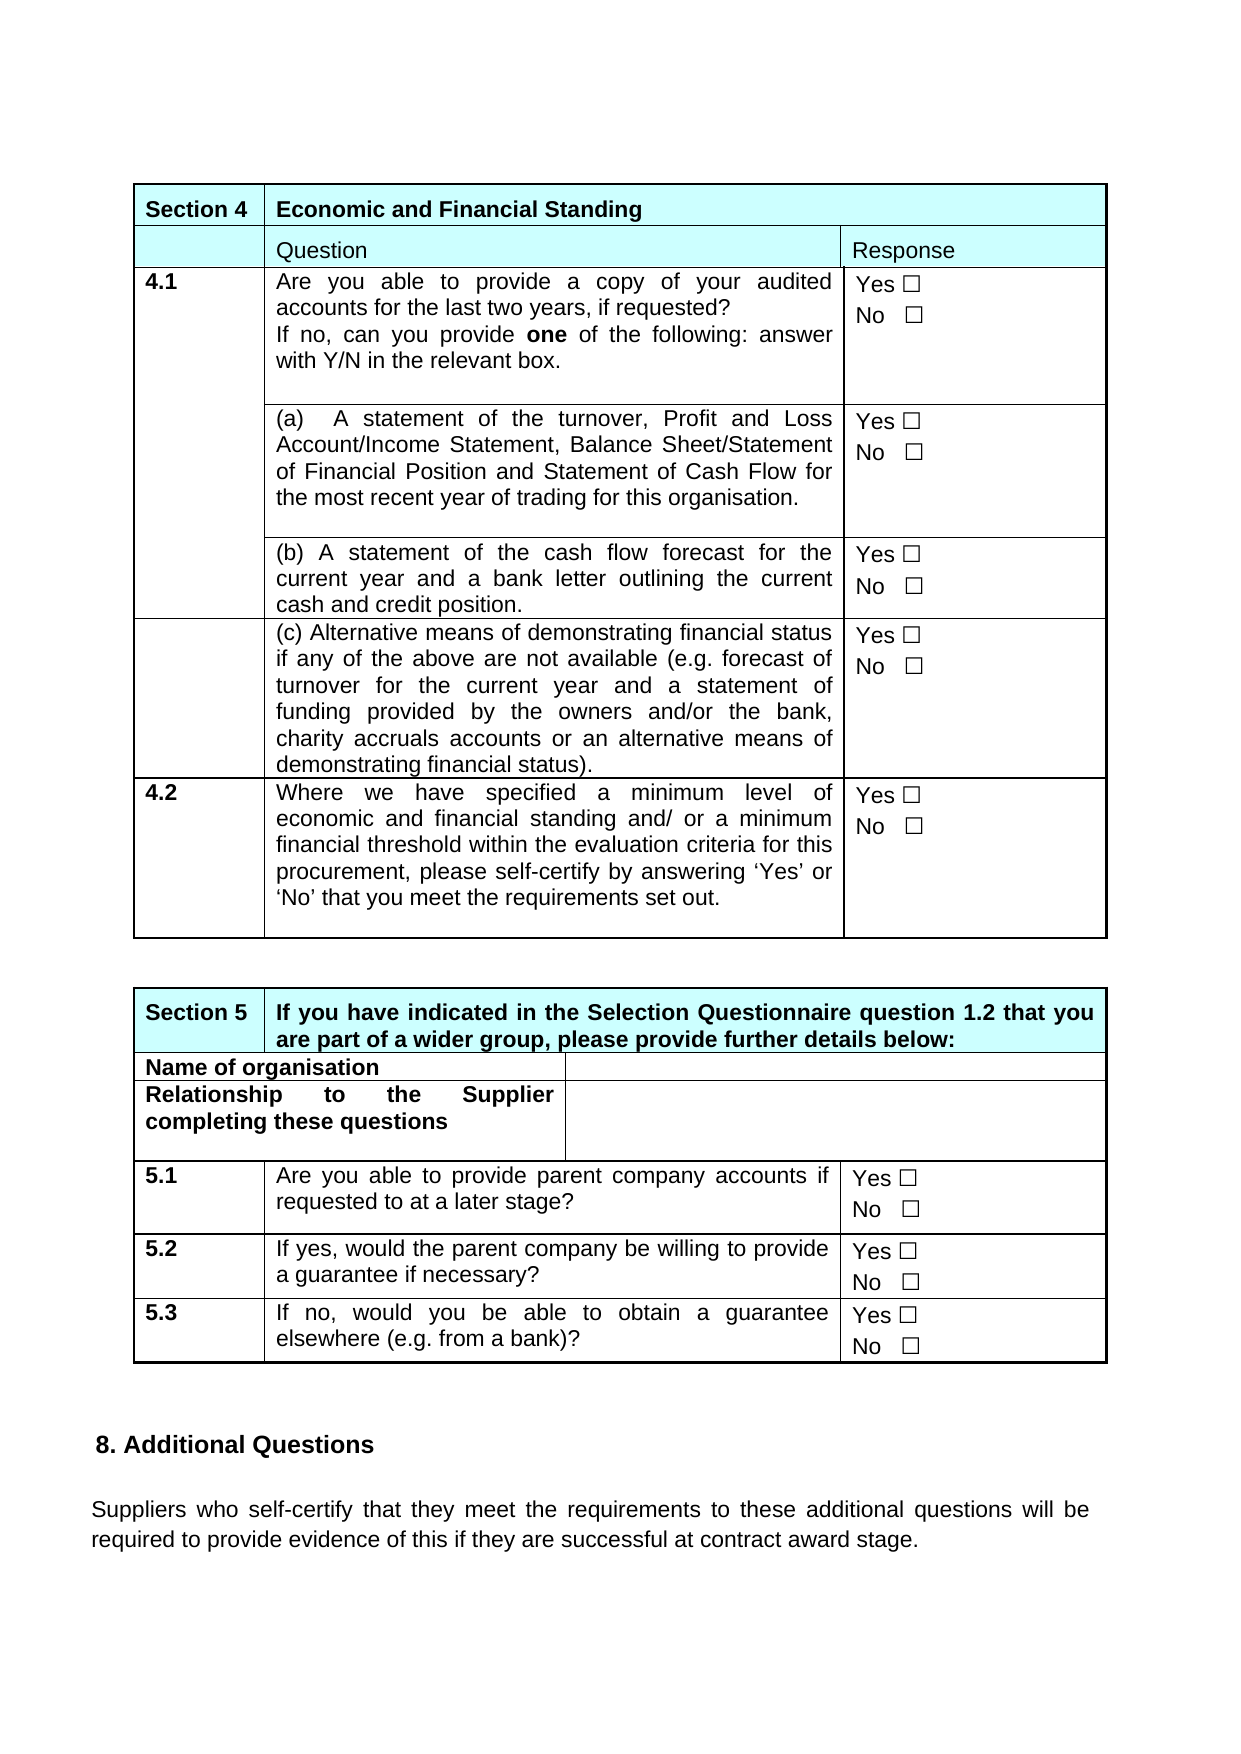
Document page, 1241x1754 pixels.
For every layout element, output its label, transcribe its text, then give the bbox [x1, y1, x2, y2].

table_header Section 4 [135, 185, 264, 225]
table_cell Yes ☐ No ☐ [841, 1299, 1105, 1361]
table_cell [135, 226, 264, 266]
table_cell Are you able to provide parent company accounts if requested to at a later stage? [265, 1162, 840, 1233]
table_cell [566, 1053, 1105, 1080]
table_cell Yes ☐ No ☐ [841, 1162, 1105, 1233]
table_cell Yes ☐ No ☐ [845, 779, 1105, 937]
table_cell Relationship to the Supplier completing these questions [135, 1081, 565, 1160]
table_header If you have indicated in the Selection Questionnaire question 1.2 that you are part of a wider group, please provide further details below: [265, 989, 1105, 1052]
table_cell 5.3 [135, 1299, 264, 1361]
table_cell Where we have specified a minimum level of economic and financial standing and/ or a minimum financial threshold within the evaluation criteria for this procurement, please self-certify by answering ‘Yes’ or ‘No’ that you meet the requirements set out. [265, 779, 843, 937]
table_cell Name of organisation [135, 1053, 565, 1080]
table_cell Yes ☐ No ☐ [841, 1235, 1105, 1297]
text 8. Additional Questions [95, 1429, 1090, 1458]
table_header Section 5 [135, 989, 264, 1052]
table_cell Question [265, 226, 840, 266]
table_cell (b) A statement of the cash flow forecast for the current year and a bank letter outlining the current cash and credit position. [265, 538, 843, 617]
table_cell If yes, would the parent company be willing to provide a guarantee if necessary? [265, 1235, 840, 1297]
table_cell [135, 619, 264, 777]
table_cell Yes ☐ No ☐ [845, 268, 1105, 403]
table_cell 4.1 [135, 268, 264, 617]
table_cell Yes ☐ No ☐ [845, 538, 1105, 617]
table_cell If no, would you be able to obtain a guarantee elsewhere (e.g. from a bank)? [265, 1299, 840, 1361]
table_cell (c) Alternative means of demonstrating financial status if any of the above are not available (e.g. forecast of turnover for the current year and a statement of funding provided by the owners and/or the bank, charity accruals accounts or an alternative means of demonstrating financial status). [265, 619, 843, 777]
table_cell 4.2 [135, 779, 264, 937]
text Suppliers who self-certify that they meet the requirements to these additional questions will be required to provide evidence of this if they are successful at contract award stage. [91, 1496, 1090, 1552]
table_header Economic and Financial Standing [265, 185, 1105, 225]
table_cell 5.1 [135, 1162, 264, 1233]
table_cell Response [841, 226, 1105, 266]
table_cell [566, 1081, 1105, 1160]
table_cell Are you able to provide a copy of your audited accounts for the last two years, if requested? If no, can you provide one of the following: answer with Y/N in the relevant box. [265, 268, 843, 403]
table_cell Yes ☐ No ☐ [845, 619, 1105, 777]
table_cell Yes ☐ No ☐ [845, 405, 1105, 537]
table_cell (a) A statement of the turnover, Profit and Loss Account/Income Statement, Balance Sheet/Statement of Financial Position and Statement of Cash Flow for the most recent year of trading for this organisation. [265, 405, 843, 537]
table_cell 5.2 [135, 1235, 264, 1297]
